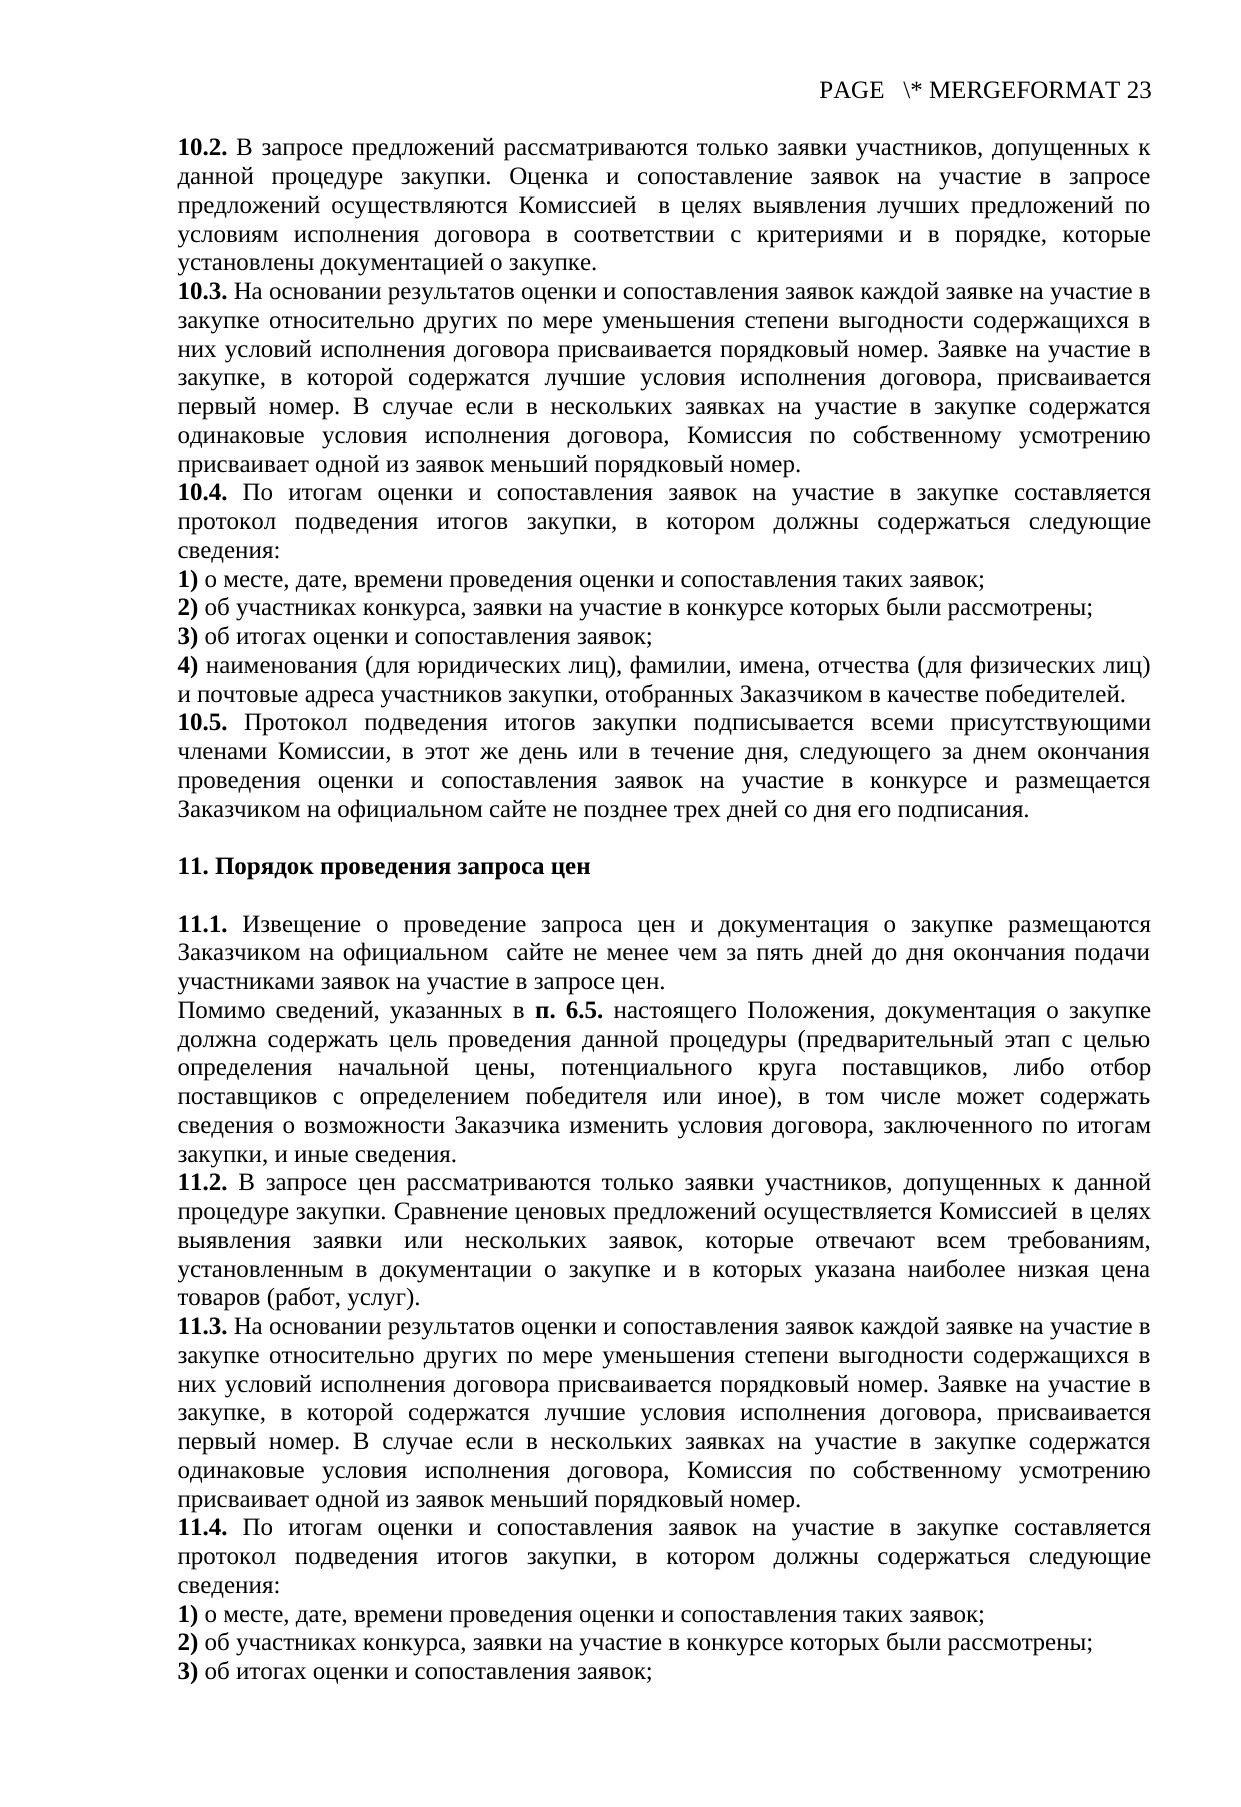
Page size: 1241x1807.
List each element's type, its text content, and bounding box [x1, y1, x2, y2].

text 11. Порядок проведения запроса цен [177, 851, 1152, 880]
text 3) об итогах оценки и сопоставления заявок; [177, 1656, 1152, 1685]
text 11.2. В запросе цен рассматриваются только заявки участников, допущенных к данной процедуре закупки. Сравнение ценовых предложений осуществляется Комиссией в целях выявления заявки или нескольких заявок, которые отвечают всем требованиям, установленным в документации о закупке и в которых указана наиболее низкая цена товаров (работ, услуг). [177, 1167, 1152, 1311]
text Помимо сведений, указанных в п. 6.5. настоящего Положения, документация о закупке должна содержать цель проведения данной процедуры (предварительный этап с целью определения начальной цены, потенциального круга поставщиков, либо отбор поставщиков с определением победителя или иное), в том числе может содержать сведения о возможности Заказчика изменить условия договора, заключенного по итогам закупки, и иные сведения. [177, 995, 1152, 1167]
text 10.4. По итогам оценки и сопоставления заявок на участие в закупке составляется протокол подведения итогов закупки, в котором должны содержаться следующие сведения: [177, 477, 1152, 564]
text 3) об итогах оценки и сопоставления заявок; [177, 621, 1152, 650]
text 11.1. Извещение о проведение запроса цен и документация о закупке размещаются Заказчиком на официальном сайте не менее чем за пять дней до дня окончания подачи участниками заявок на участие в запросе цен. [177, 909, 1152, 995]
text 11.4. По итогам оценки и сопоставления заявок на участие в закупке составляется протокол подведения итогов закупки, в котором должны содержаться следующие сведения: [177, 1512, 1152, 1599]
text 2) об участниках конкурса, заявки на участие в конкурсе которых были рассмотрены; [177, 592, 1152, 621]
text 10.2. В запросе предложений рассматриваются только заявки участников, допущенных к данной процедуре закупки. Оценка и сопоставление заявок на участие в запросе предложений осуществляются Комиссией в целях выявления лучших предложений по условиям исполнения договора в соответствии с критериями и в порядке, которые установлены документацией о закупке. [177, 132, 1152, 276]
text 2) об участниках конкурса, заявки на участие в конкурсе которых были рассмотрены; [177, 1627, 1152, 1656]
text 11.3. На основании результатов оценки и сопоставления заявок каждой заявке на участие в закупке относительно других по мере уменьшения степени выгодности содержащихся в них условий исполнения договора присваивается порядковый номер. Заявке на участие в закупке, в которой содержатся лучшие условия исполнения договора, присваивается первый номер. В случае если в нескольких заявках на участие в закупке содержатся одинаковые условия исполнения договора, Комиссия по собственному усмотрению присваивает одной из заявок меньший порядковый номер. [177, 1311, 1152, 1512]
text 1) о месте, дате, времени проведения оценки и сопоставления таких заявок; [177, 564, 1152, 592]
text 4) наименования (для юридических лиц), фамилии, имена, отчества (для физических лиц) и почтовые адреса участников закупки, отобранных Заказчиком в качестве победителей. [177, 650, 1152, 707]
text 10.5. Протокол подведения итогов закупки подписывается всеми присутствующими членами Комиссии, в этот же день или в течение дня, следующего за днем окончания проведения оценки и сопоставления заявок на участие в конкурсе и размещается Заказчиком на официальном сайте не позднее трех дней со дня его подписания. [177, 707, 1152, 822]
text 1) о месте, дате, времени проведения оценки и сопоставления таких заявок; [177, 1599, 1152, 1627]
text 10.3. На основании результатов оценки и сопоставления заявок каждой заявке на участие в закупке относительно других по мере уменьшения степени выгодности содержащихся в них условий исполнения договора присваивается порядковый номер. Заявке на участие в закупке, в которой содержатся лучшие условия исполнения договора, присваивается первый номер. В случае если в нескольких заявках на участие в закупке содержатся одинаковые условия исполнения договора, Комиссия по собственному усмотрению присваивает одной из заявок меньший порядковый номер. [177, 276, 1152, 477]
